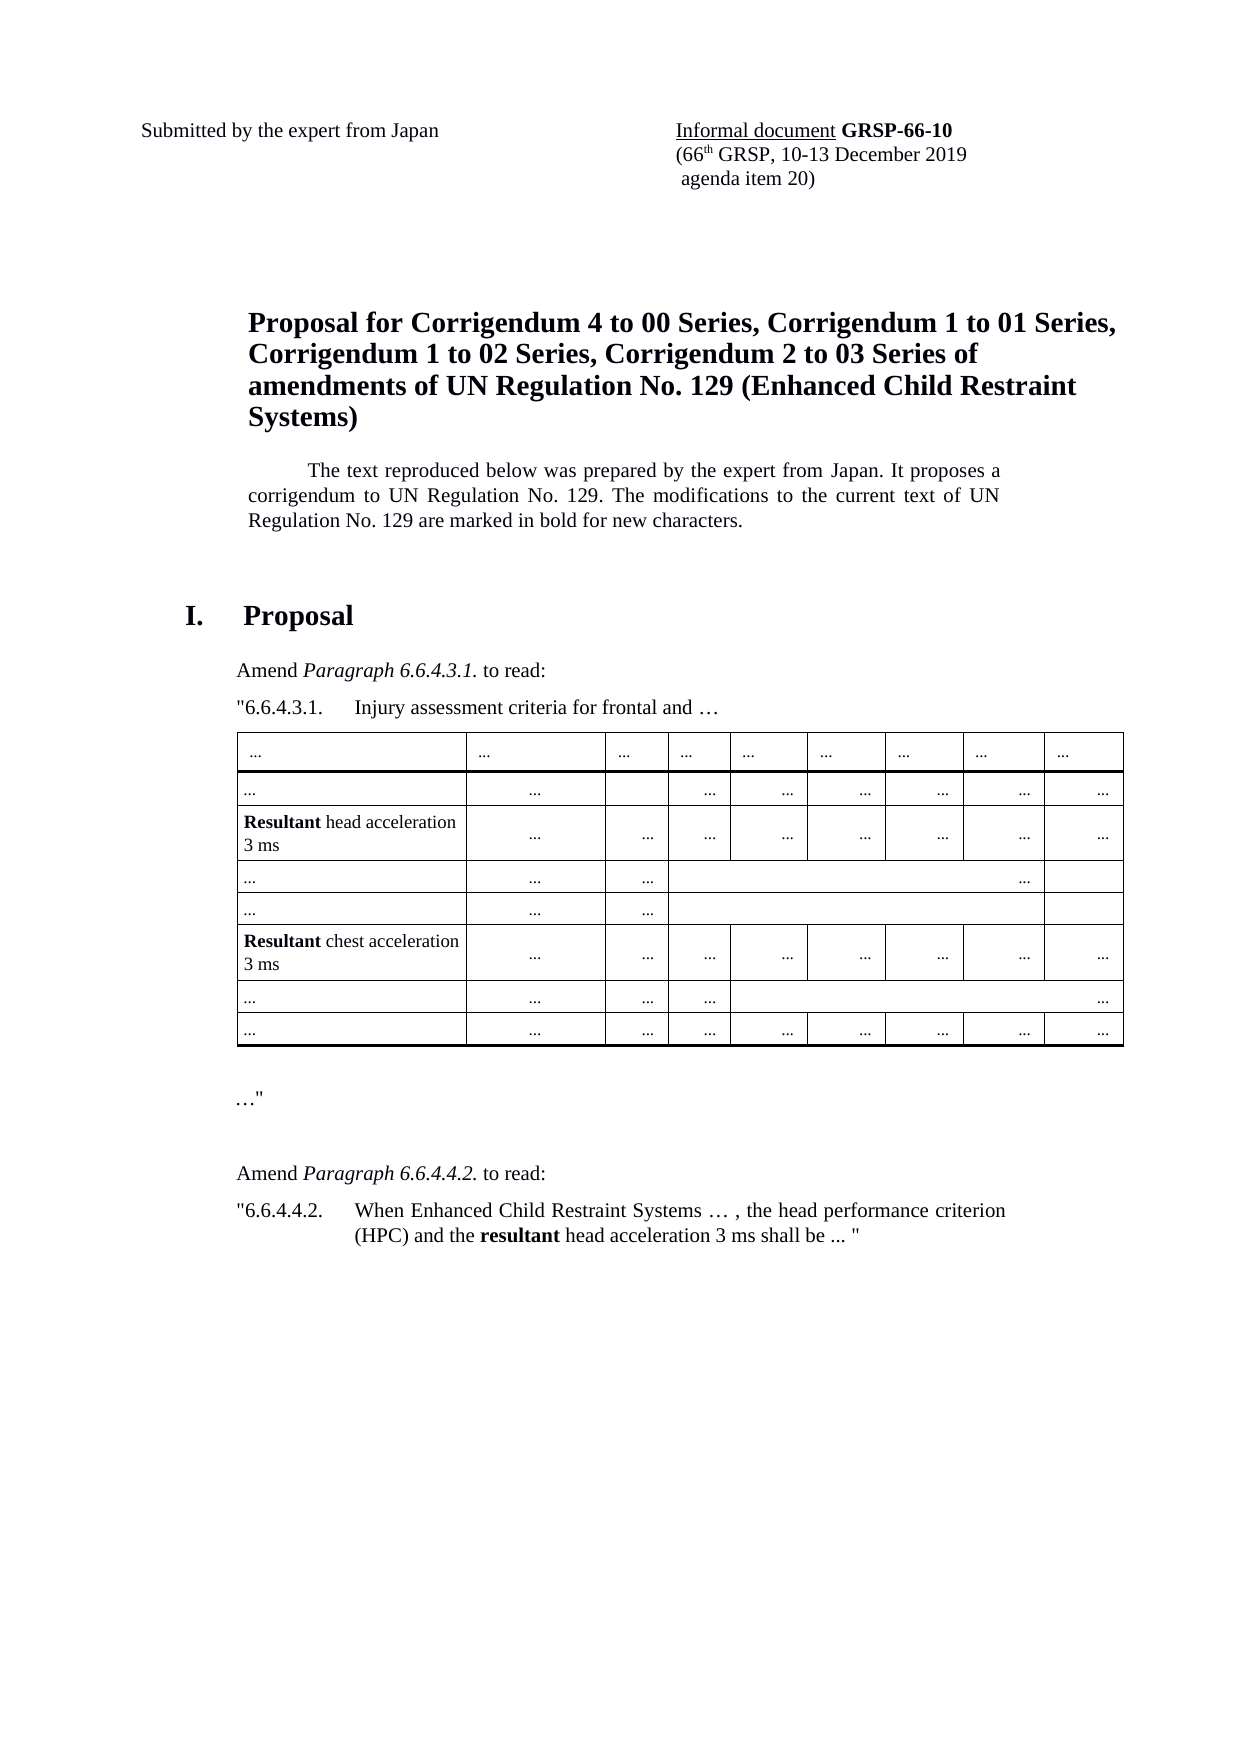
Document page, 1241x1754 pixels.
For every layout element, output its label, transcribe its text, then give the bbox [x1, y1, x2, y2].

table_cell ... [467, 981, 605, 1012]
table_header ... [1045, 733, 1123, 770]
table_cell ... [467, 773, 605, 804]
table_cell Resultant chest acceleration 3 ms [238, 925, 466, 979]
table_cell [606, 773, 668, 804]
table_cell ... [238, 773, 466, 804]
table_cell ... [238, 861, 466, 892]
table_cell ... [964, 806, 1044, 860]
table_cell ... [886, 1013, 963, 1044]
table_cell ... [731, 1013, 807, 1044]
table_cell ... [731, 981, 1123, 1012]
table_cell ... [606, 806, 668, 860]
table_cell ... [467, 893, 605, 924]
text "6.6.4.3.1. Injury assessment criteria for frontal and … [236, 694, 1007, 719]
table_cell ... [808, 773, 885, 804]
table_header Submitted by the expert from Japan [130, 118, 646, 190]
table_cell ... [731, 773, 807, 804]
table_cell ... [669, 773, 730, 804]
table_cell ... [886, 925, 963, 979]
table_cell ... [467, 806, 605, 860]
table_header ... [467, 733, 605, 770]
table_header Informal document GRSP-66-10 (66th GRSP, 10-13 December 2019 agenda item 20) [646, 118, 1163, 190]
text "6.6.4.4.2. When Enhanced Child Restraint Systems … , the head performance criterion (HPC) and the resultant head acceleration 3 ms shall be ... " [236, 1197, 1007, 1247]
table_cell ... [606, 861, 668, 892]
table_header ... [238, 733, 466, 770]
table_cell ... [731, 925, 807, 979]
table_cell ... [467, 925, 605, 979]
table_cell ... [238, 981, 466, 1012]
table_cell Resultant head acceleration 3 ms [238, 806, 466, 860]
table_cell ... [731, 806, 807, 860]
table_header ... [606, 733, 668, 770]
table_cell ... [606, 981, 668, 1012]
table_cell ... [669, 925, 730, 979]
table_cell ... [606, 1013, 668, 1044]
table_cell ... [886, 773, 963, 804]
table_cell [669, 893, 1044, 924]
text Amend Paragraph 6.6.4.4.2. to read: [236, 1160, 1007, 1185]
table_cell ... [808, 806, 885, 860]
table_cell ... [964, 925, 1044, 979]
table_header ... [731, 733, 807, 770]
table_cell ... [1045, 773, 1123, 804]
table_header ... [886, 733, 963, 770]
table_cell ... [808, 1013, 885, 1044]
table_cell ... [886, 806, 963, 860]
table_header ... [669, 733, 730, 770]
text I. Proposal [185, 598, 1122, 632]
table_cell ... [669, 861, 1044, 892]
table_cell ... [669, 806, 730, 860]
text The text reproduced below was prepared by the expert from Japan. It proposes a corrigendum to UN Regulation No. 129. The modifications to the current text of UN Regulation No. 129 are marked in bold for new characters. [248, 458, 1001, 532]
text Amend Paragraph 6.6.4.3.1. to read: [236, 657, 1007, 682]
table_cell ... [467, 861, 605, 892]
table_cell ... [1045, 806, 1123, 860]
table_cell ... [238, 893, 466, 924]
table_cell ... [606, 925, 668, 979]
table_header ... [964, 733, 1044, 770]
table_cell [1045, 861, 1123, 892]
table_header ... [808, 733, 885, 770]
table_cell ... [669, 981, 730, 1012]
table_cell ... [964, 1013, 1044, 1044]
text …" [236, 1085, 1007, 1110]
table_cell ... [238, 1013, 466, 1044]
table_cell ... [467, 1013, 605, 1044]
table_cell ... [964, 773, 1044, 804]
table_cell [1045, 893, 1123, 924]
table_cell ... [1045, 925, 1123, 979]
table_cell ... [1045, 1013, 1123, 1044]
text Proposal for Corrigendum 4 to 00 Series, Corrigendum 1 to 01 Series, Corrigendum 1 to 02 Series, Corrigendum 2 to 03 Series of amendments of UN Regulation No. 129 (Enhanced Child Restraint Systems) [248, 307, 1122, 432]
table_cell ... [606, 893, 668, 924]
table_cell ... [808, 925, 885, 979]
table_cell ... [669, 1013, 730, 1044]
